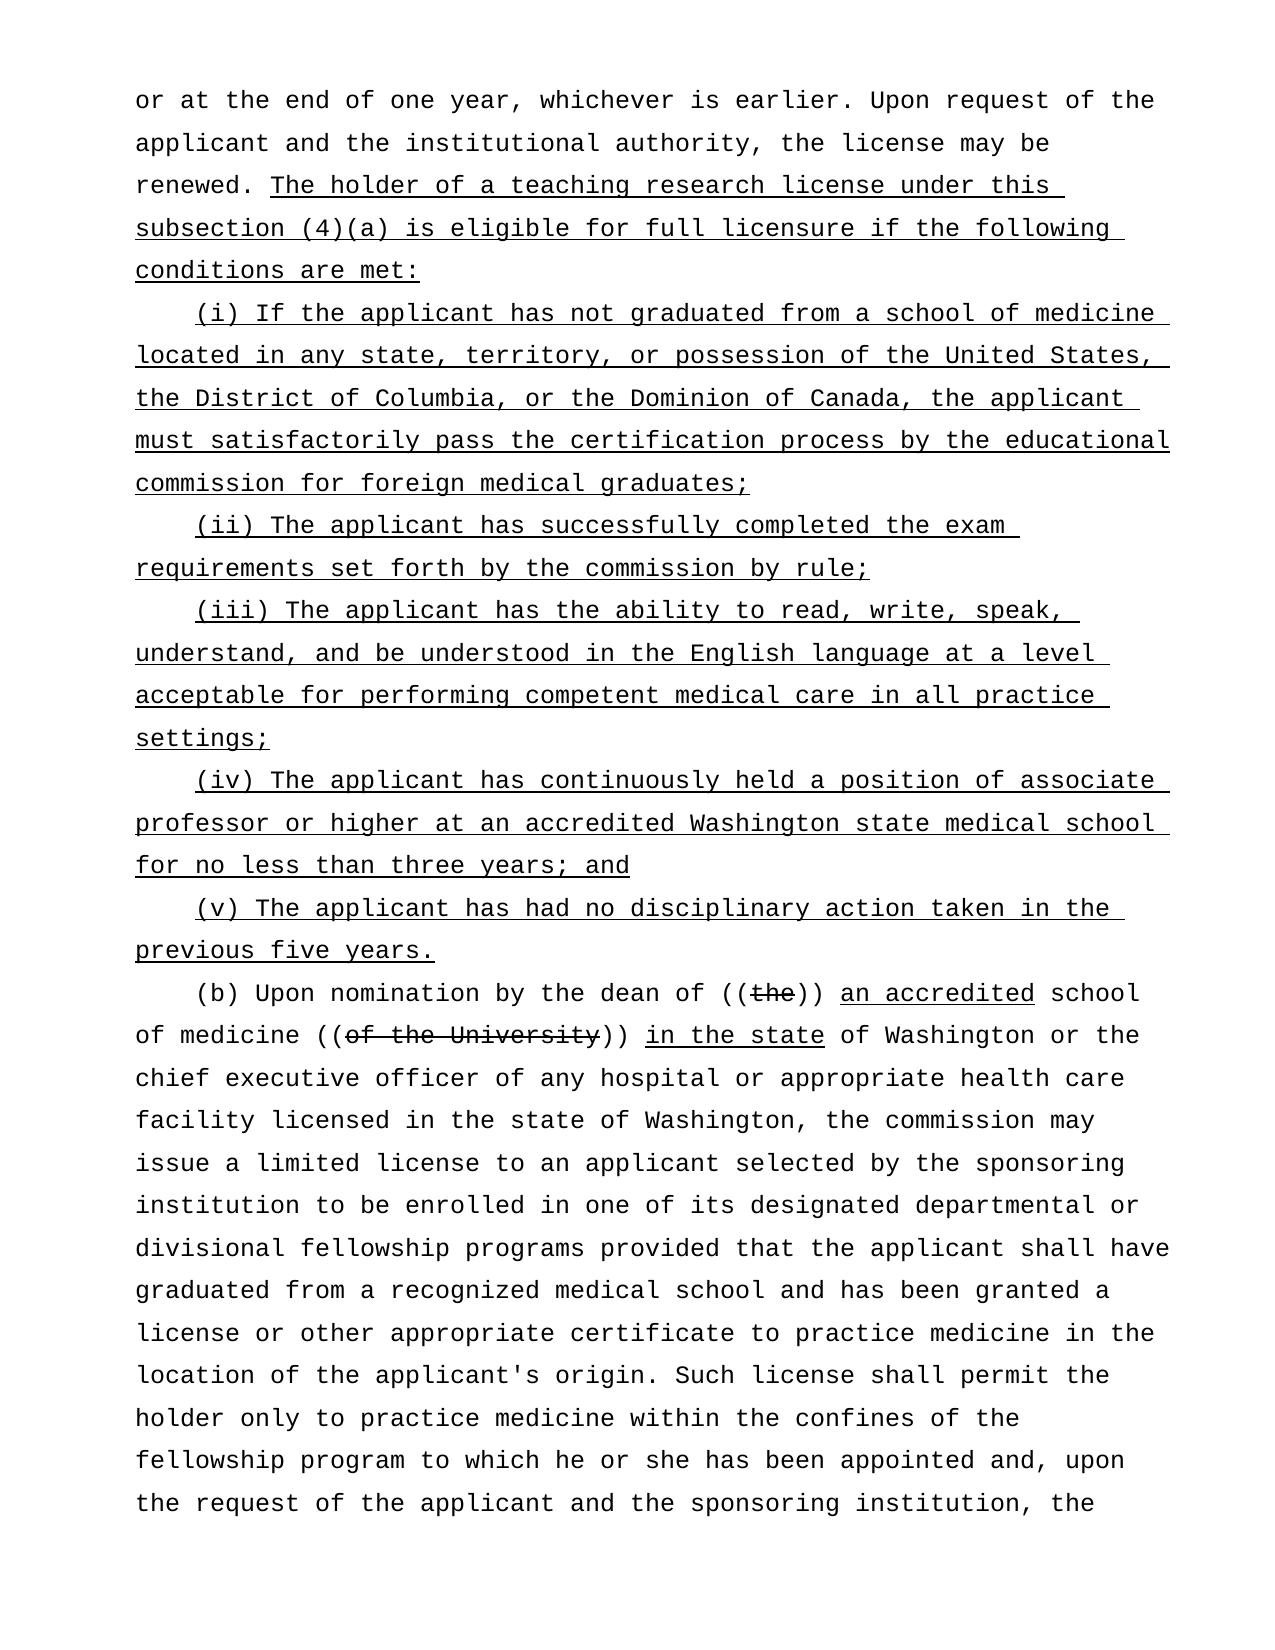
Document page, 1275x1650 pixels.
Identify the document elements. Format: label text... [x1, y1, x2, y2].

text (i) If the applicant has not graduated from a school of medicine located in any state, territory, or possession of the United States, the District of Columbia, or the Dominion of Canada, the applicant must satisfactorily pass the certification process by the educational commission for foreign medical graduates; [135, 453, 1170, 500]
text (iv) The applicant has continuously held a position of associate professor or higher at an accredited Washington state medical school for no less than three years; and [135, 755, 1170, 834]
text (v) The applicant has had no disciplinary action taken in the previous five years. [135, 882, 1170, 967]
text (i) If the applicant has not graduated from a school of medicine located in any state, territory, or possession of the United States, the District of Columbia, or the Dominion of Canada, the applicant must satisfactorily pass the certification process by the educational commission for foreign medical graduates; [135, 287, 1170, 366]
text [135, 967, 1170, 1520]
text (iii) The applicant has the ability to read, write, speak, understand, and be understood in the English language at a level acceptable for performing competent medical care in all practice settings; [135, 585, 1170, 755]
text (ii) The applicant has successfully completed the exam requirements set forth by the commission by rule; [135, 500, 1170, 585]
text (iv) The applicant has continuously held a position of associate professor or higher at an accredited Washington state medical school for no less than three years; and [135, 835, 1170, 882]
text (i) If the applicant has not graduated from a school of medicine located in any state, territory, or possession of the United States, the District of Columbia, or the Dominion of Canada, the applicant must satisfactorily pass the certification process by the educational commission for foreign medical graduates; [135, 368, 1170, 451]
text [135, 75, 1170, 287]
